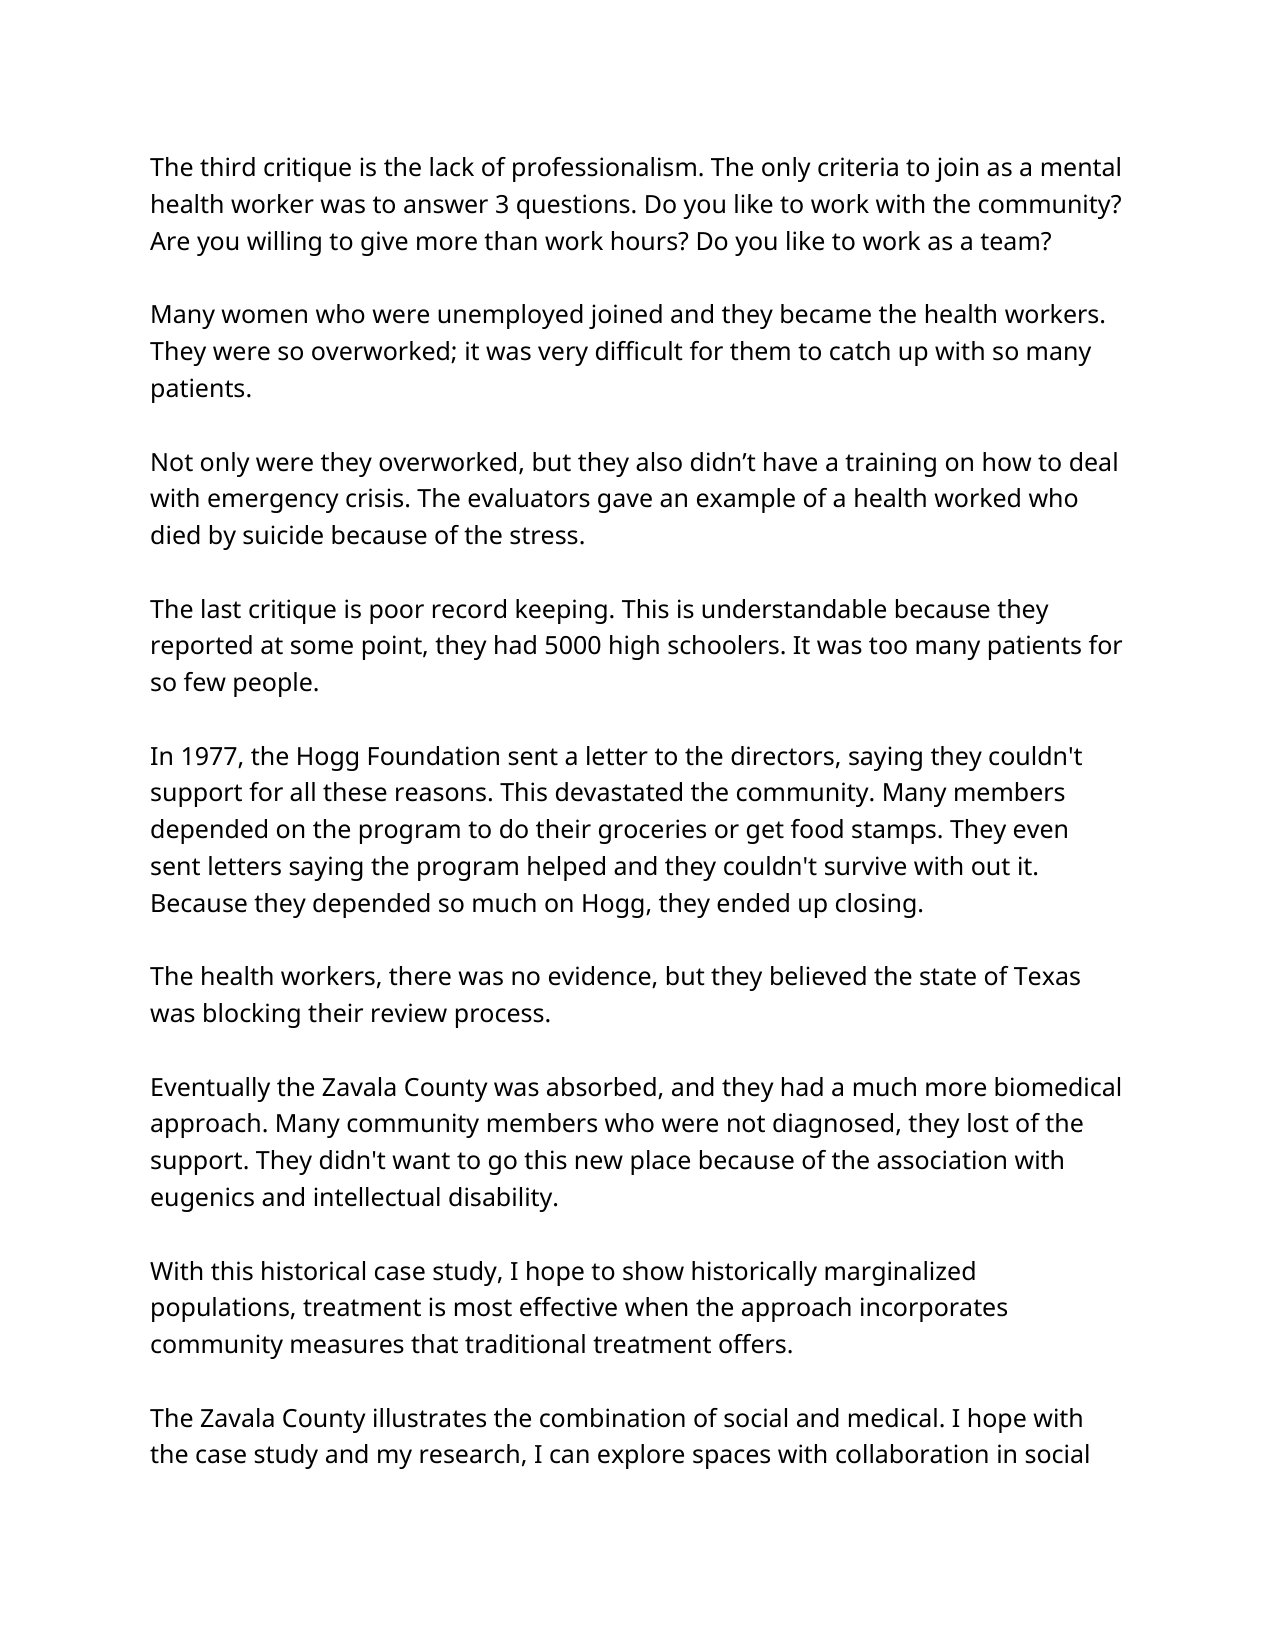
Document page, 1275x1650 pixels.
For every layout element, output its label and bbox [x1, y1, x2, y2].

text [150, 150, 1125, 1471]
